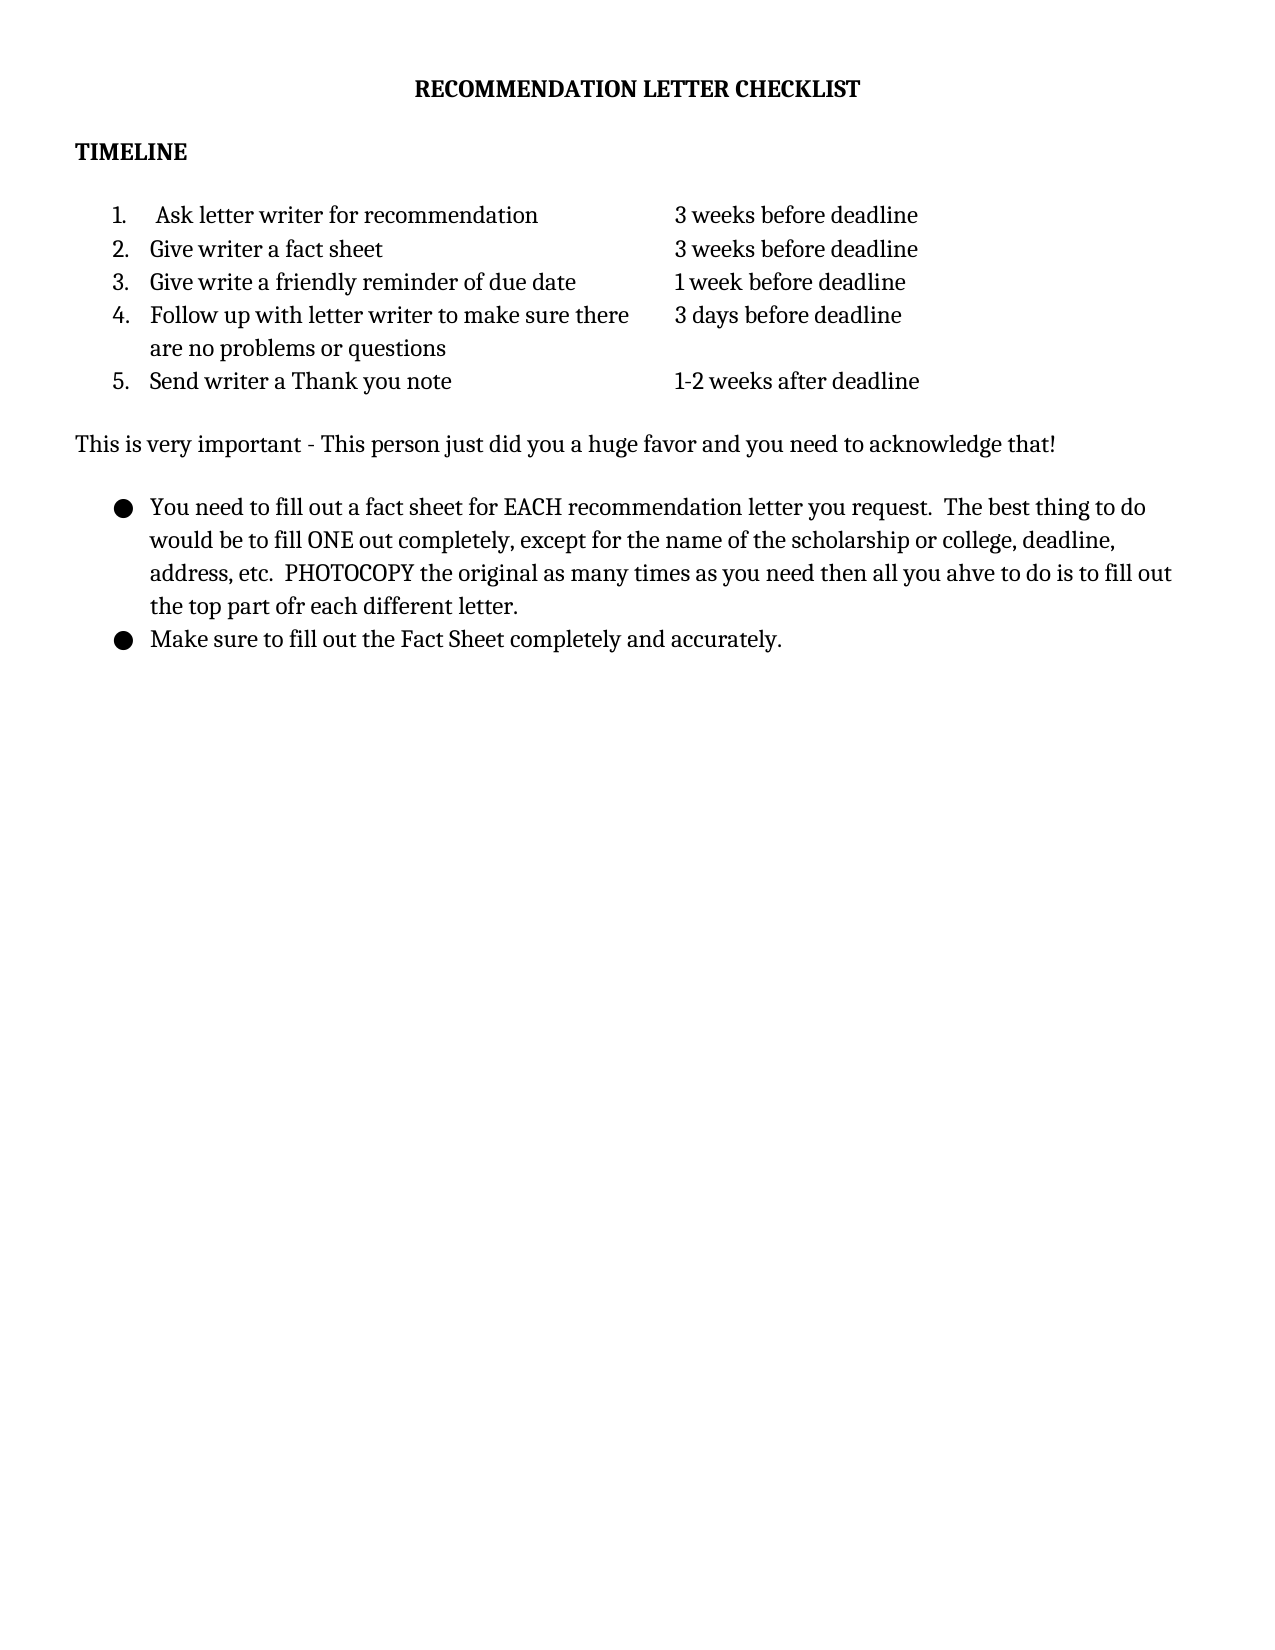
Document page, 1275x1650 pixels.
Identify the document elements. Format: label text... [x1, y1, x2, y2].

list Follow up with letter writer to make sure there 3 days before deadline are no problems or questions [112, 301, 1200, 362]
list Give write a friendly reminder of due date 1 week before deadline [112, 267, 1200, 296]
text This is very important - This person just did you a huge favor and you need to acknowledge that! [75, 430, 1200, 458]
list Send writer a Thank you note 1-2 weeks after deadline [112, 367, 1200, 395]
list Make sure to fill out the Fact Sheet completely and accurately. [112, 625, 1200, 654]
text TIMELINE [75, 138, 1200, 167]
list Ask letter writer for recommendation 3 weeks before deadline [112, 201, 1200, 230]
list Give writer a fact sheet 3 weeks before deadline [112, 234, 1200, 263]
text RECOMMENDATION LETTER CHECKLIST [75, 75, 1200, 104]
list You need to fill out a fact sheet for EACH recommendation letter you request. The best thing to do would be to fill ONE out completely, except for the name of the scholarship or college, deadline, address, etc. PHOTOCOPY the original as many times as you need then all you ahve to do is to fill out the top part ofr each different letter. [112, 493, 1200, 621]
